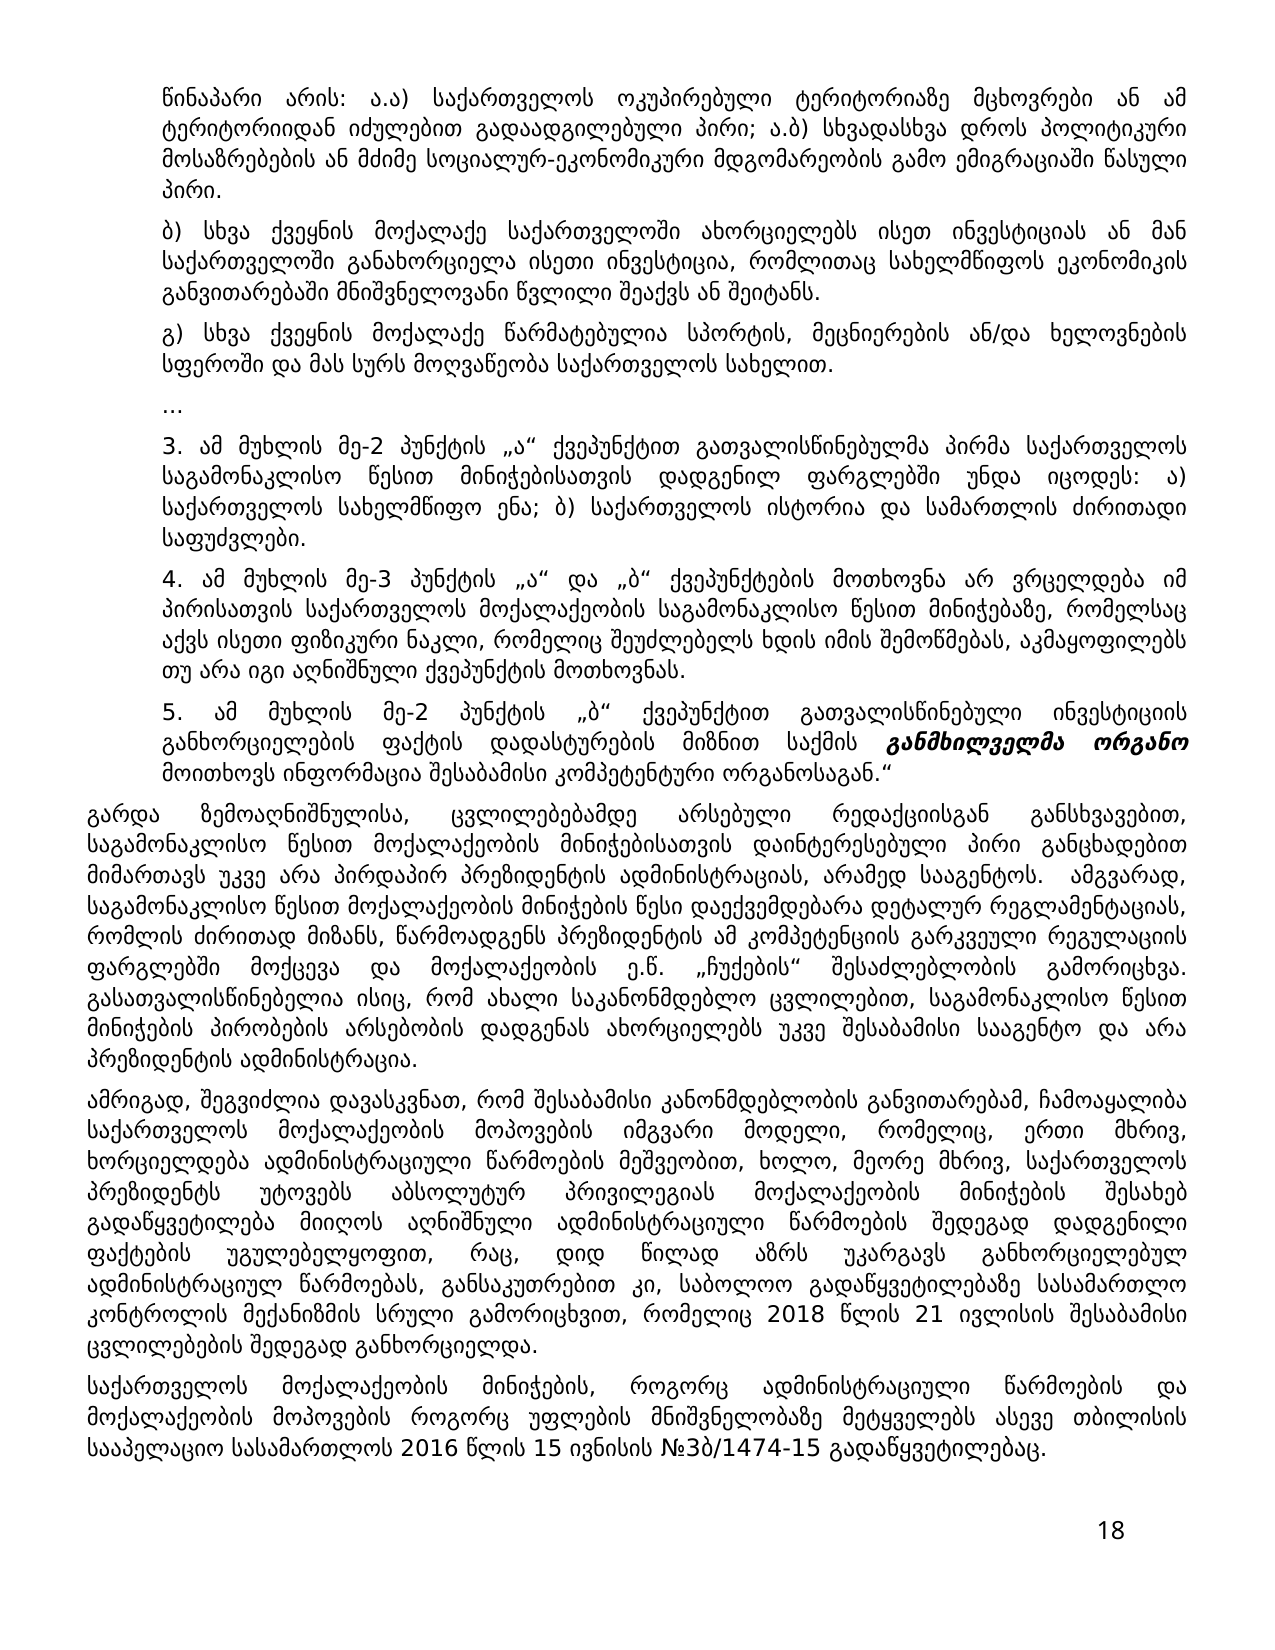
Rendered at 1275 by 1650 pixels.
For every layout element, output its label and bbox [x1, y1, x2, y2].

table_header [76, 85, 1199, 1477]
